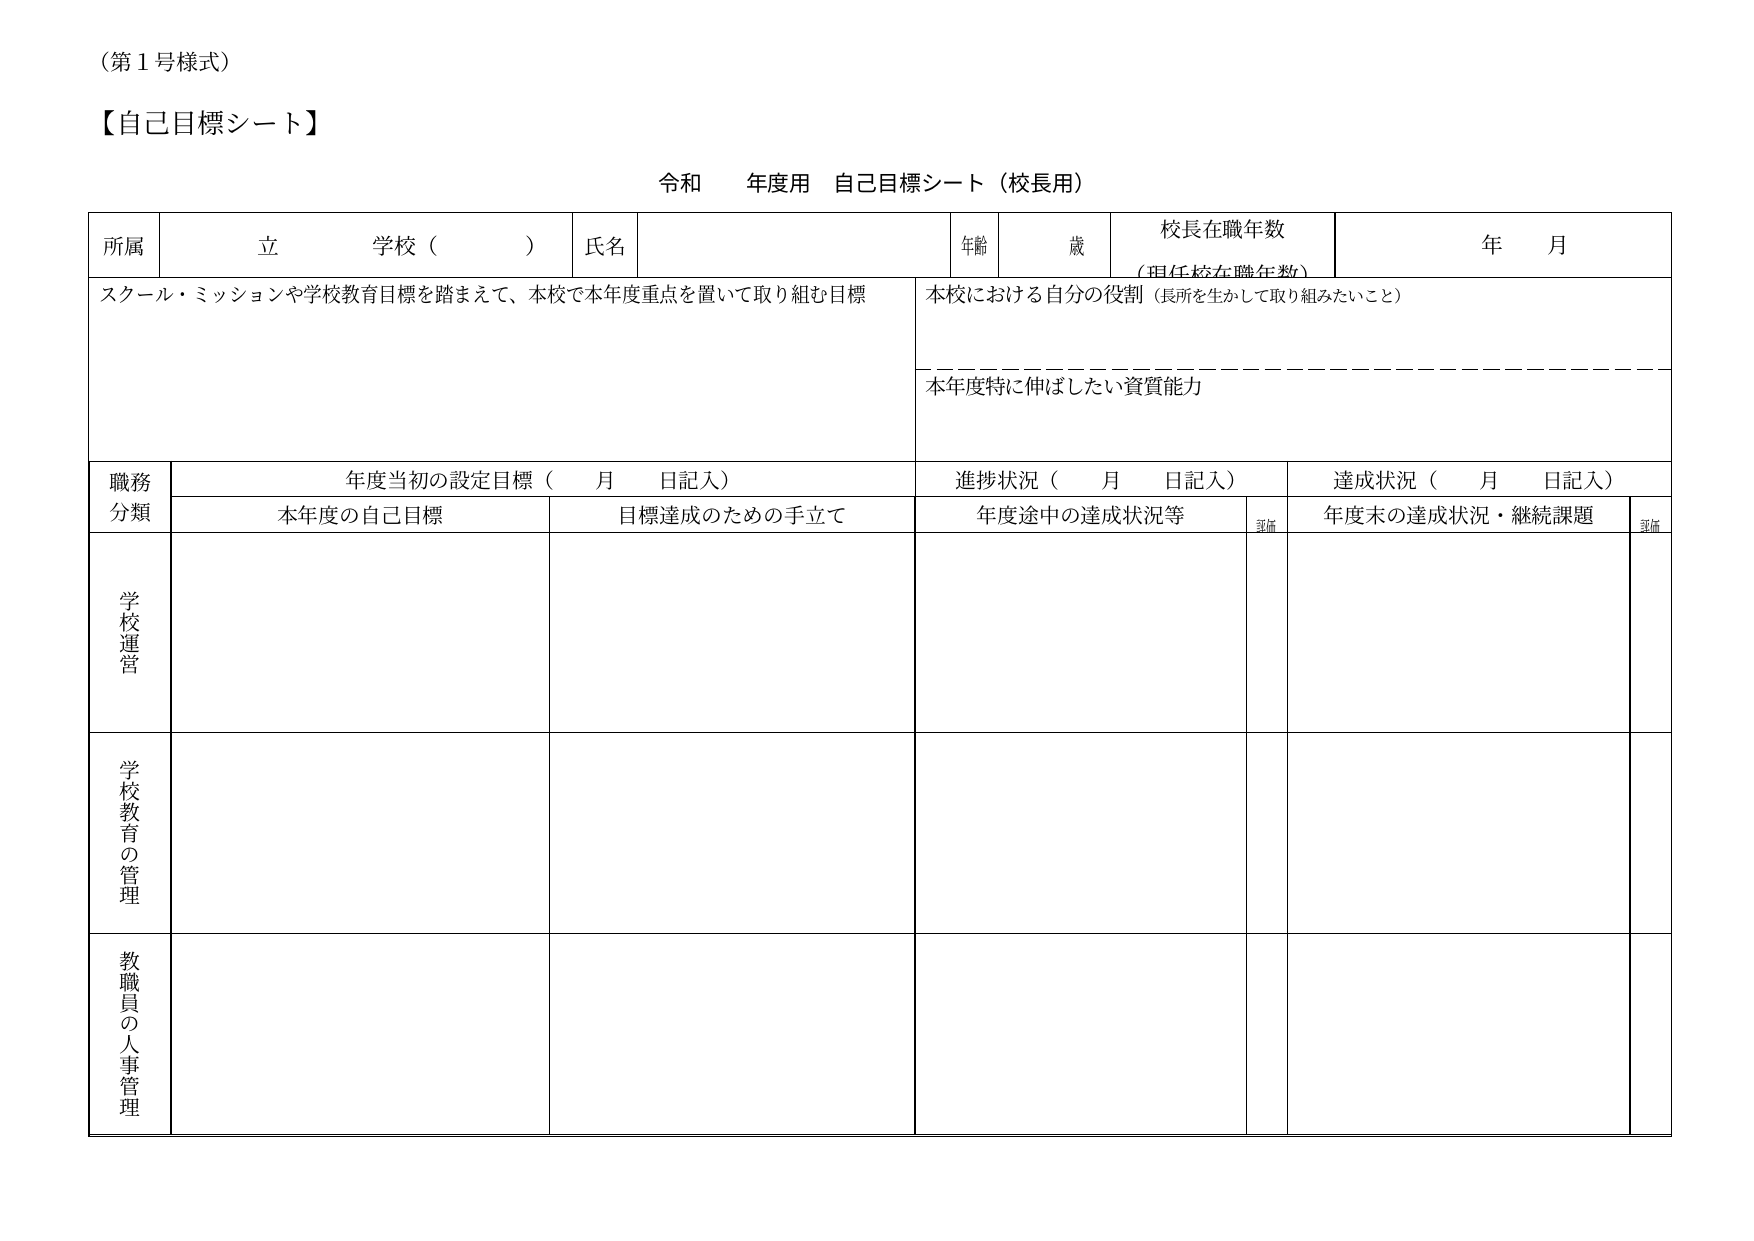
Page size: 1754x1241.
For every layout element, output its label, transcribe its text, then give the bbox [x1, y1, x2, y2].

table_cell [1631, 733, 1671, 933]
table_header 年齢 [951, 213, 998, 277]
table_cell 評価 [1247, 497, 1287, 531]
table_cell 職務 分類 [90, 462, 170, 531]
table_cell スクール・ミッションや学校教育目標を踏まえて、本校で本年度重点を置いて取り組む目標 [89, 278, 915, 461]
table_cell 達成状況（ 月 日記入） [1288, 462, 1671, 496]
table_cell [1288, 733, 1629, 933]
table_header [638, 213, 950, 277]
table_cell [1288, 533, 1629, 732]
table_cell [1247, 733, 1287, 933]
text 令和 年度用 自己目標シート（校長用） [89, 152, 1665, 212]
table_header 氏名 [573, 213, 637, 277]
table_header 立 学校（ ） [160, 213, 572, 277]
table_cell 教職員の人事管理 [90, 934, 170, 1134]
table_cell [172, 934, 549, 1134]
table_cell [916, 533, 1246, 732]
table_cell 進捗状況（ 月 日記入） [916, 462, 1287, 496]
table_cell [1247, 934, 1287, 1134]
table_cell 本校における自分の役割（長所を生かして取り組みたいこと） [916, 278, 1671, 369]
table_cell [1247, 533, 1287, 732]
table_cell 学校教育の管理 [90, 733, 170, 933]
table_cell 年度途中の達成状況等 [916, 497, 1246, 531]
table_cell [550, 934, 914, 1134]
table_header 校長在職年数 （現任校在職年数） 校務分掌 [1111, 213, 1334, 277]
text 【自己目標シート】 [89, 91, 1665, 152]
table_cell [1631, 533, 1671, 732]
text （第１号様式） [89, 31, 1665, 91]
table_cell [916, 934, 1246, 1134]
table_cell 年度当初の設定目標（ 月 日記入） [172, 462, 915, 496]
table_header 年 月 （ 年 月） [1336, 213, 1671, 277]
table_cell [916, 733, 1246, 933]
table_cell [550, 533, 914, 732]
table_cell 評価 [1631, 497, 1671, 531]
table_cell [172, 533, 549, 732]
table_cell [172, 733, 549, 933]
table_cell 本年度特に伸ばしたい資質能力 [916, 369, 1671, 461]
table_cell 目標達成のための手立て [550, 497, 914, 531]
table_header 歳 [999, 213, 1110, 277]
table_cell 学校運営 [90, 533, 170, 732]
table_header 所属 [89, 213, 159, 277]
table_cell [1631, 934, 1671, 1134]
table_cell [1288, 934, 1629, 1134]
table_cell 年度末の達成状況・継続課題 [1288, 497, 1629, 531]
table_cell [550, 733, 914, 933]
table_cell 本年度の自己目標 [172, 497, 549, 531]
